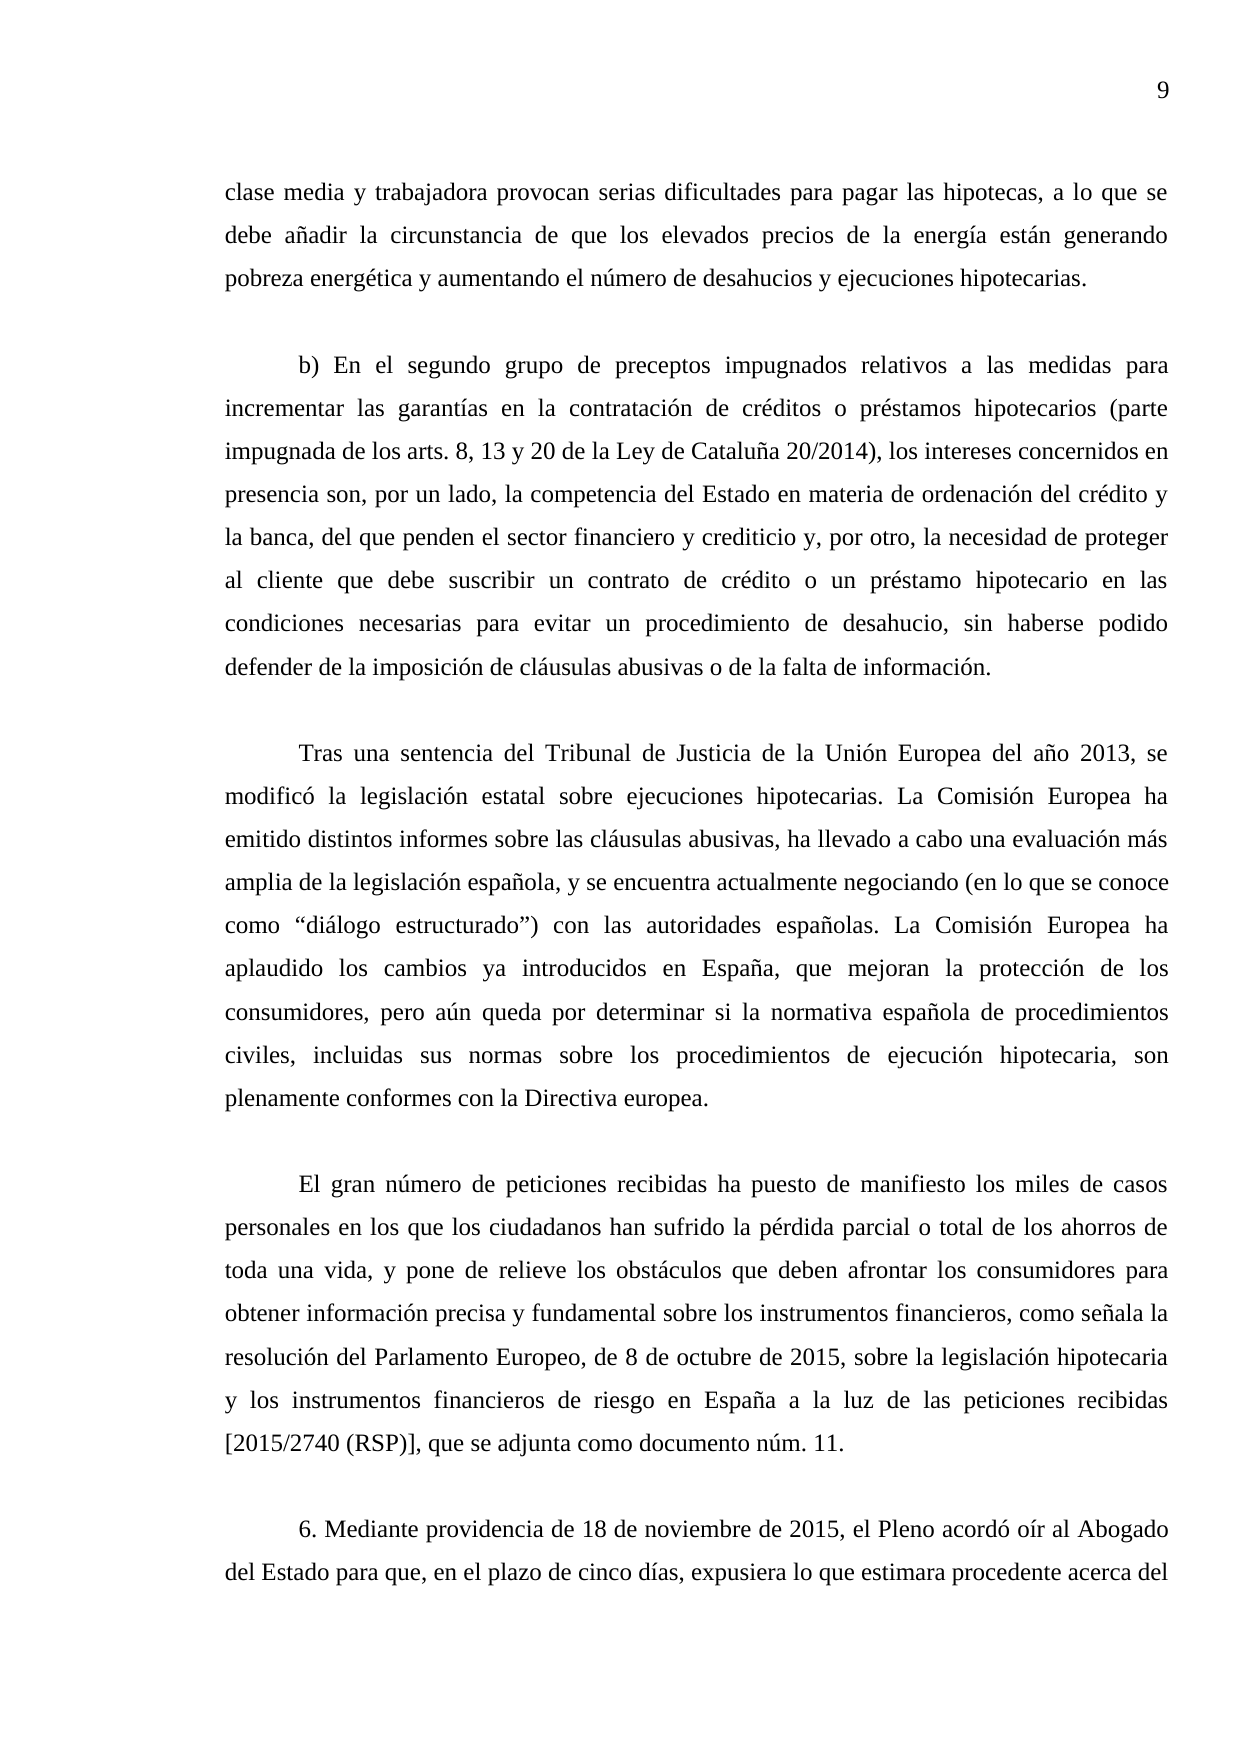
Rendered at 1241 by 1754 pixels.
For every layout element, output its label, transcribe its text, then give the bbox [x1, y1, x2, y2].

text b) En el segundo grupo de preceptos impugnados relativos a las medidas para incrementar las garantías en la contratación de créditos o préstamos hipotecarios (parte impugnada de los arts. 8, 13 y 20 de la Ley de Cataluña 20/2014), los intereses concernidos en presencia son, por un lado, la competencia del Estado en materia de ordenación del crédito y la banca, del que penden el sector financiero y crediticio y, por otro, la necesidad de proteger al cliente que debe suscribir un contrato de crédito o un préstamo hipotecario en las condiciones necesarias para evitar un procedimiento de desahucio, sin haberse podido defender de la imposición de cláusulas abusivas o de la falta de información. [224, 350, 1169, 680]
text El gran número de peticiones recibidas ha puesto de manifiesto los miles de casos personales en los que los ciudadanos han sufrido la pérdida parcial o total de los ahorros de toda una vida, y pone de relieve los obstáculos que deben afrontar los consumidores para obtener información precisa y fundamental sobre los instrumentos financieros, como señala la resolución del Parlamento Europeo, de 8 de octubre de 2015, sobre la legislación hipotecaria y los instrumentos financieros de riesgo en España a la luz de las peticiones recibidas [2015/2740 (RSP)], que se adjunta como documento núm. 11. [224, 1169, 1169, 1457]
text Tras una sentencia del Tribunal de Justicia de la Unión Europea del año 2013, se modificó la legislación estatal sobre ejecuciones hipotecarias. La Comisión Europea ha emitido distintos informes sobre las cláusulas abusivas, ha llevado a cabo una evaluación más amplia de la legislación española, y se encuentra actualmente negociando (en lo que se conoce como “diálogo estructurado”) con las autoridades españolas. La Comisión Europea ha aplaudido los cambios ya introducidos en España, que mejoran la protección de los consumidores, pero aún queda por determinar si la normativa española de procedimientos civiles, incluidas sus normas sobre los procedimientos de ejecución hipotecaria, son plenamente conformes con la Directiva europea. [224, 738, 1169, 1112]
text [224, 1514, 1169, 1586]
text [224, 177, 1169, 292]
